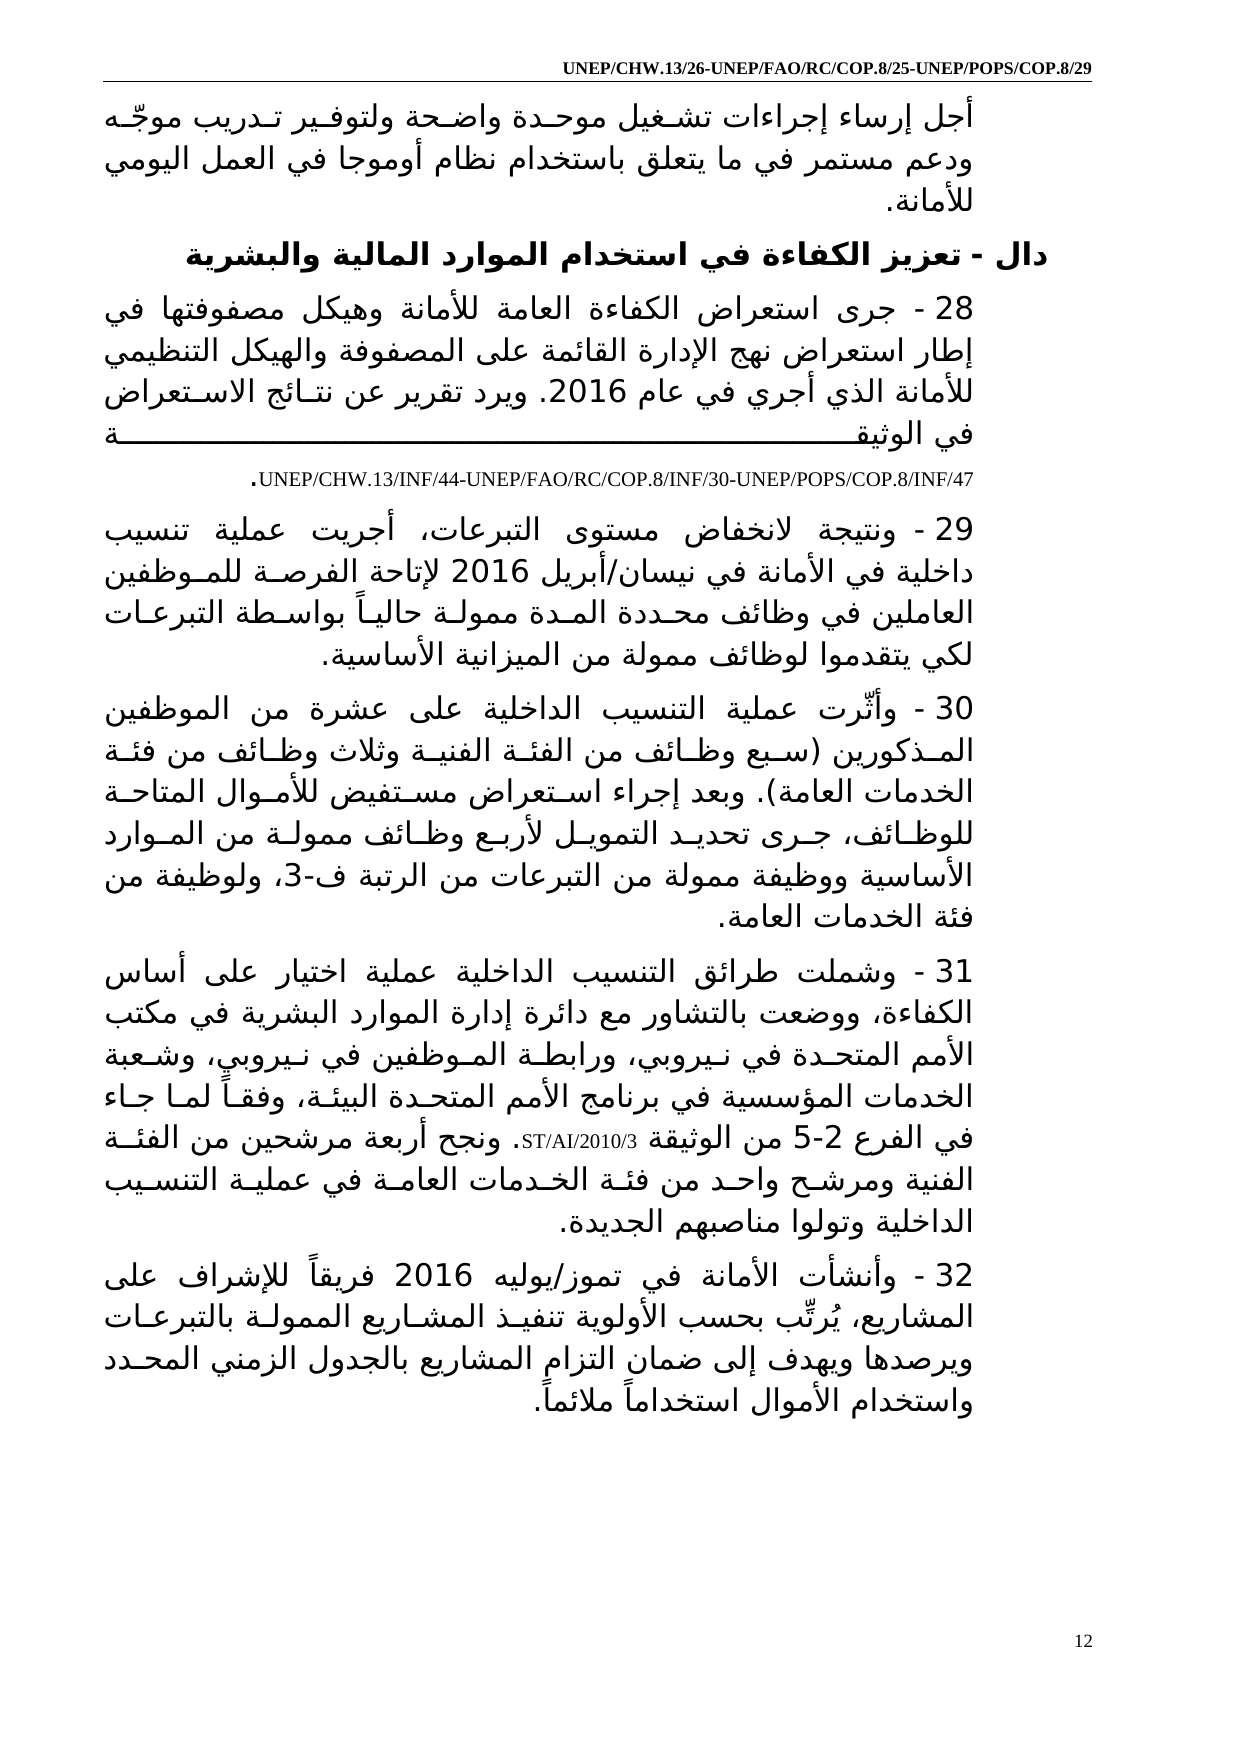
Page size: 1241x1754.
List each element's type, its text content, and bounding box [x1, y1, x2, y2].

text 32 - وأنشأت الأمانة في تموز/يوليه 2016 فريقاً للإشراف على المشاريع، يُرتِّب بحسب الأولوية تنفيذ المشاريع الممولة بالتبرعات ويرصدها ويهدف إلى ضمان التزام المشاريع بالجدول الزمني المحدد واستخدام الأموال استخداماً ملائماً. [103, 1253, 974, 1419]
text دال - تعزيز الكفاءة في استخدام الموارد المالية والبشرية [103, 232, 1048, 274]
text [103, 94, 974, 219]
text 30 - وأثّرت عملية التنسيب الداخلية على عشرة من الموظفين المذكورين (سبع وظائف من الفئة الفنية وثلاث وظائف من فئة الخدمات العامة). وبعد إجراء استعراض مستفيض للأموال المتاحة للوظائف، جرى تحديد التمويل لأربع وظائف ممولة من الموارد الأساسية ووظيفة ممولة من التبرعات من الرتبة ف-3، ولوظيفة من فئة الخدمات العامة. [103, 686, 974, 936]
text 29 - ونتيجة لانخفاض مستوى التبرعات، أجريت عملية تنسيب داخلية في الأمانة في نيسان/أبريل 2016 لإتاحة الفرصة للموظفين العاملين في وظائف محددة المدة ممولة حالياً بواسطة التبرعات لكي يتقدموا لوظائف ممولة من الميزانية الأساسية. [103, 507, 974, 674]
text 28 - جرى استعراض الكفاءة العامة للأمانة وهيكل مصفوفتها في إطار استعراض نهج الإدارة القائمة على المصفوفة والهيكل التنظيمي للأمانة الذي أجري في عام 2016. ويرد تقرير عن نتائج الاستعراض في الوثيقة UNEP/CHW.13/INF/44-UNEP/FAO/RC/COP.8/INF/30-UNEP/POPS/COP.8/INF/47. [103, 286, 974, 494]
text 31 - وشملت طرائق التنسيب الداخلية عملية اختيار على أساس الكفاءة، ووضعت بالتشاور مع دائرة إدارة الموارد البشرية في مكتب الأمم المتحدة في نيروبي، ورابطة الموظفين في نيروبي، وشعبة الخدمات المؤسسية في برنامج الأمم المتحدة البيئة، وفقاً لما جاء في الفرع 2-5 من الوثيقة ST/AI/2010/3. ونجح أربعة مرشحين من الفئة الفنية ومرشح واحد من فئة الخدمات العامة في عملية التنسيب الداخلية وتولوا مناصبهم الجديدة. [103, 949, 974, 1240]
